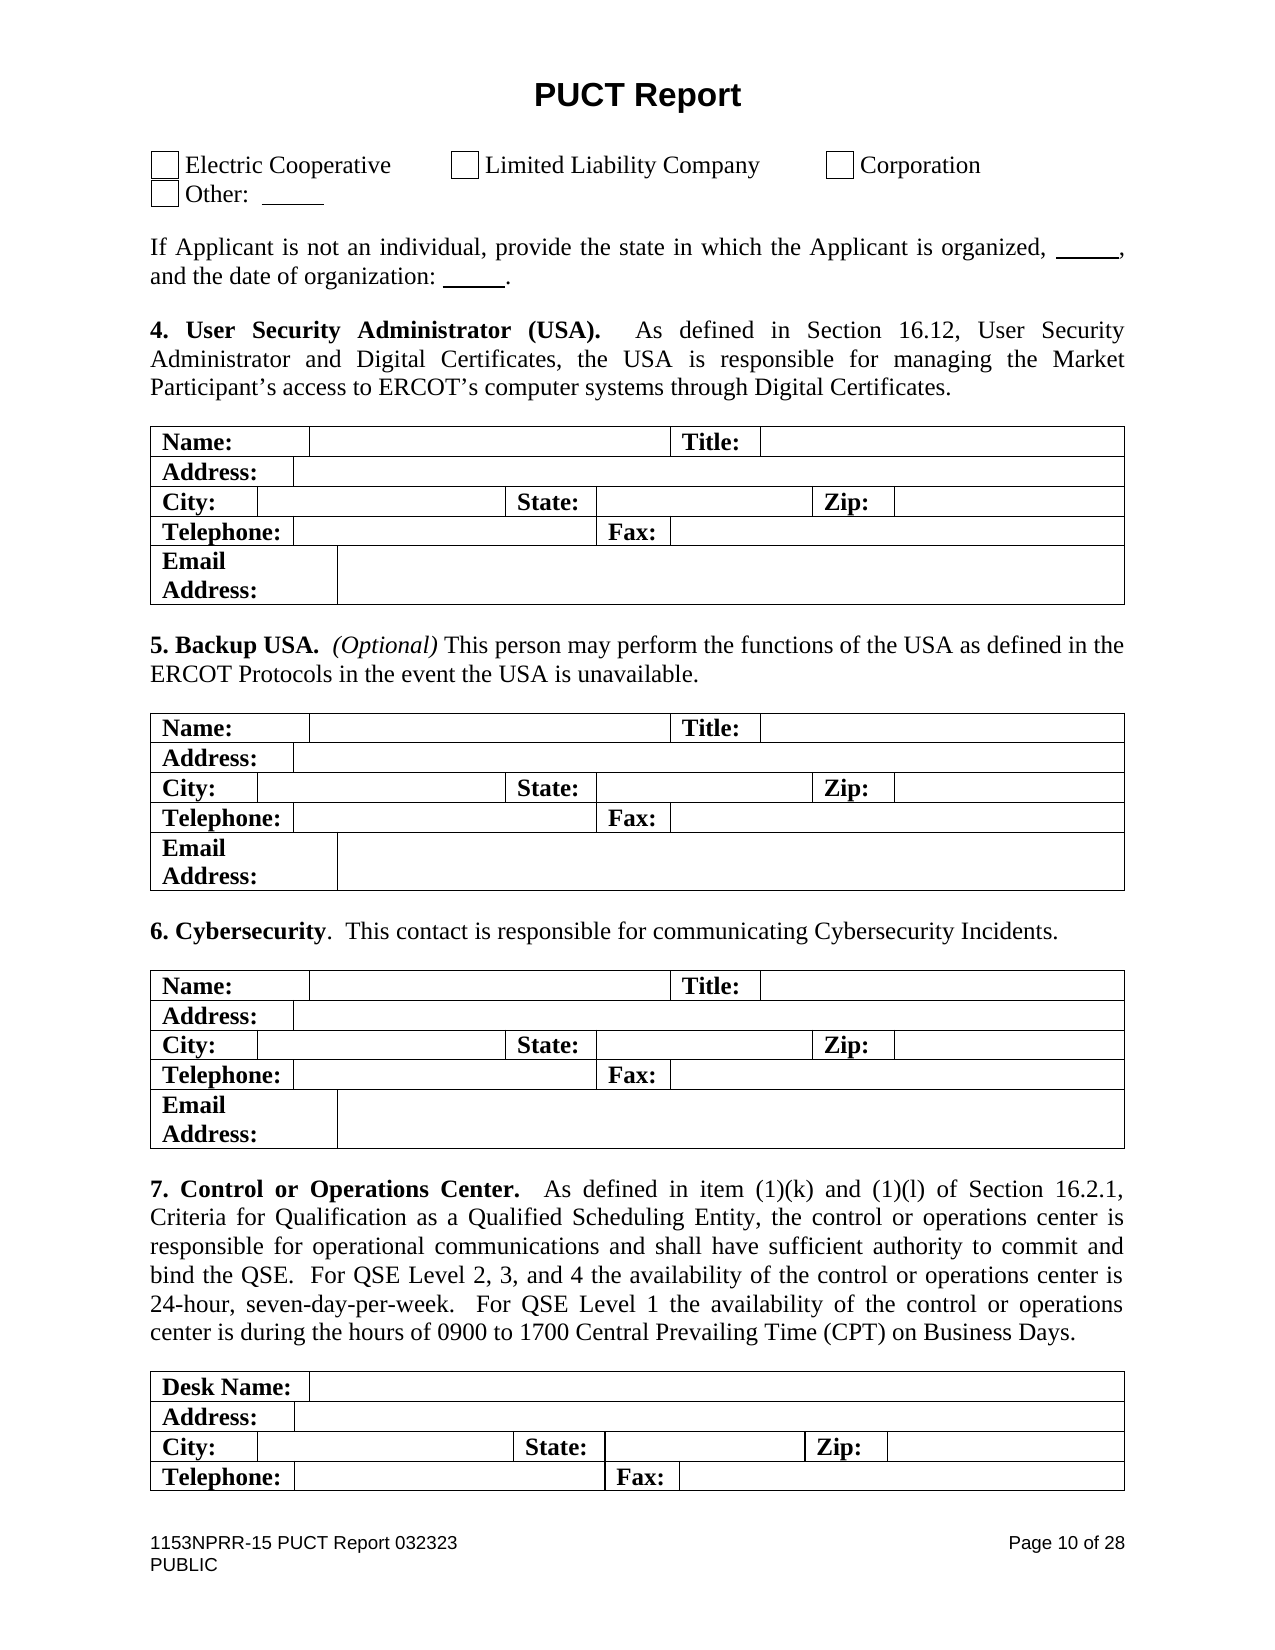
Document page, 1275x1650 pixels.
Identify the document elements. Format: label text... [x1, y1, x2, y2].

table_cell [294, 457, 1124, 486]
table_cell Telephone: [151, 517, 293, 545]
table_cell Zip: [806, 1432, 887, 1461]
text If Applicant is not an individual, provide the state in which the Applicant is organized, , and the date of organization: . [150, 232, 1125, 290]
table_cell Fax: [597, 803, 670, 832]
table_cell State: [506, 1031, 596, 1059]
table_cell Fax: [606, 1462, 679, 1490]
text 5. Backup USA. (Optional) This person may perform the functions of the USA as defined in the ERCOT Protocols in the event the USA is unavailable. [150, 630, 1125, 687]
text Other: [150, 179, 1200, 207]
table_cell [258, 773, 505, 802]
text 7. Control or Operations Center. As defined in item (1)(k) and (1)(l) of Section 16.2.1, Criteria for Qualification as a Qualified Scheduling Entity, the control or operations center is responsible for operational communications and shall have sufficient authority to commit and bind the QSE. For QSE Level 2, 3, and 4 the availability of the control or operations center is 24-hour, seven-day-per-week. For QSE Level 1 the availability of the control or operations center is during the hours of 0900 to 1700 Central Prevailing Time (CPT) on Business Days. [150, 1174, 1125, 1346]
table_cell City: [151, 1432, 257, 1461]
table_cell Address: [151, 1001, 293, 1029]
table_cell Zip: [813, 487, 894, 516]
table_cell [294, 1001, 1124, 1029]
table_cell [888, 1432, 1124, 1461]
table_header Desk Name: [151, 1372, 309, 1401]
table_cell City: [151, 1031, 257, 1059]
table_cell [597, 487, 812, 516]
table_cell [295, 1462, 604, 1490]
table_header [310, 971, 670, 1000]
table_cell Telephone: [151, 803, 293, 832]
table_cell State: [506, 773, 596, 802]
table_cell [671, 1060, 1124, 1089]
table_cell [294, 803, 596, 832]
table_cell [295, 1402, 1124, 1431]
table_header Title: [671, 714, 760, 742]
table_header Name: [151, 971, 309, 1000]
table_cell [671, 803, 1124, 832]
table_cell [895, 487, 1124, 516]
table_cell [258, 487, 505, 516]
text Electric Cooperative Limited Liability Company Corporation [150, 150, 1200, 179]
table_cell Telephone: [151, 1462, 294, 1490]
table_cell City: [151, 487, 257, 516]
table_cell [258, 1031, 505, 1059]
table_cell [606, 1432, 804, 1461]
table_cell [338, 546, 1124, 604]
table_cell [294, 743, 1124, 772]
table_header [310, 714, 670, 742]
table_header Title: [671, 971, 760, 1000]
table_cell Zip: [813, 773, 894, 802]
table_cell State: [514, 1432, 604, 1461]
table_cell [597, 1031, 812, 1059]
table_cell [680, 1462, 1124, 1490]
table_cell [338, 833, 1124, 890]
table_cell [671, 517, 1124, 545]
table_cell Address: [151, 1402, 294, 1431]
table_cell Fax: [597, 1060, 670, 1089]
table_header Name: [151, 714, 309, 742]
table_header [761, 427, 1124, 456]
table_cell Address: [151, 743, 293, 772]
table_cell State: [506, 487, 596, 516]
table_cell Zip: [813, 1031, 894, 1059]
table_header [761, 714, 1124, 742]
table_cell [294, 1060, 596, 1089]
table_cell Fax: [597, 517, 670, 545]
table_cell [338, 1090, 1124, 1148]
table_cell [597, 773, 812, 802]
table_header [761, 971, 1124, 1000]
text 4. User Security Administrator (USA). As defined in Section 16.12, User Security Administrator and Digital Certificates, the USA is responsible for managing the Market Participant’s access to ERCOT’s computer systems through Digital Certificates. [150, 315, 1125, 401]
table_cell Email Address: [151, 546, 337, 604]
table_header Title: [671, 427, 760, 456]
table_cell [895, 1031, 1124, 1059]
table_cell [258, 1432, 513, 1461]
table_cell [294, 517, 596, 545]
table_cell Email Address: [151, 833, 337, 890]
text 6. Cybersecurity. This contact is responsible for communicating Cybersecurity Incidents. [150, 916, 1125, 945]
table_cell City: [151, 773, 257, 802]
table_cell Address: [151, 457, 293, 486]
table_header Name: [151, 427, 309, 456]
table_cell Email Address: [151, 1090, 337, 1148]
table_cell Telephone: [151, 1060, 293, 1089]
table_header [310, 427, 670, 456]
table_header [310, 1372, 1124, 1401]
table_cell [895, 773, 1124, 802]
